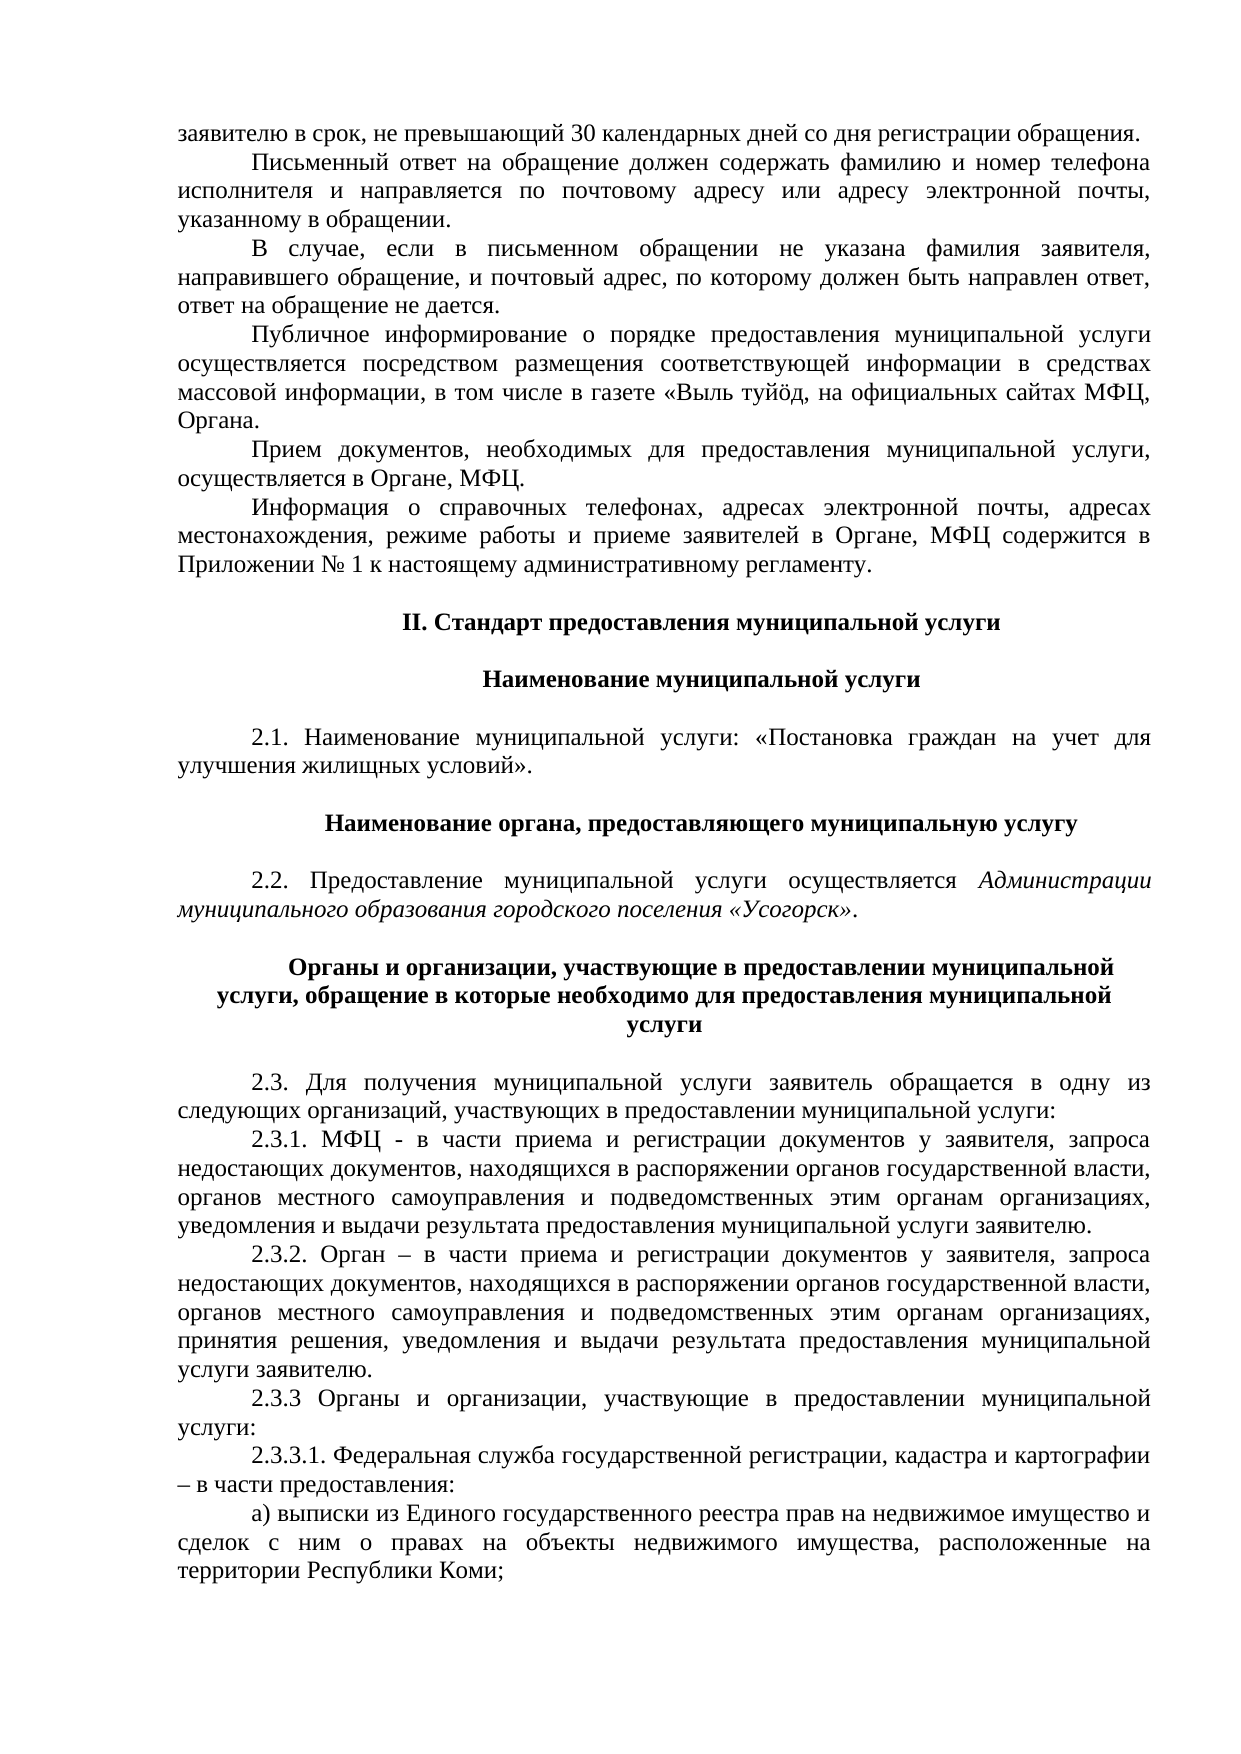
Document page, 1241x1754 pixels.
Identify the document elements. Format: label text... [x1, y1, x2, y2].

text В случае, если в письменном обращении не указана фамилия заявителя, направившего обращение, и почтовый адрес, по которому должен быть направлен ответ, ответ на обращение не дается. [177, 233, 1152, 319]
text а) выписки из Единого государственного реестра прав на недвижимое имущество и сделок с ним о правах на объекты недвижимого имущества, расположенные на территории Республики Коми; [177, 1498, 1152, 1584]
text Органы и организации, участвующие в предоставлении муниципальной услуги, обращение в которые необходимо для предоставления муниципальной услуги [177, 952, 1152, 1038]
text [177, 118, 1152, 147]
text Публичное информирование о порядке предоставления муниципальной услуги осуществляется посредством размещения соответствующей информации в средствах массовой информации, в том числе в газете «Выль туйöд, на официальных сайтах МФЦ, Органа. [177, 319, 1152, 434]
text 2.3. Для получения муниципальной услуги заявитель обращается в одну из следующих организаций, участвующих в предоставлении муниципальной услуги: [177, 1067, 1152, 1124]
text II. Стандарт предоставления муниципальной услуги [177, 607, 1152, 636]
text 2.3.3 Органы и организации, участвующие в предоставлении муниципальной услуги: [177, 1383, 1152, 1441]
text 2.3.1. МФЦ - в части приема и регистрации документов у заявителя, запроса недостающих документов, находящихся в распоряжении органов государственной власти, органов местного самоуправления и подведомственных этим органам организациях, уведомления и выдачи результата предоставления муниципальной услуги заявителю. [177, 1124, 1152, 1239]
text 2.1. Наименование муниципальной услуги: «Постановка граждан на учет для улучшения жилищных условий». [177, 722, 1152, 779]
text Наименование органа, предоставляющего муниципальную услугу [177, 808, 1152, 837]
text Информация о справочных телефонах, адресах электронной почты, адресах местонахождения, режиме работы и приеме заявителей в Органе, МФЦ содержится в Приложении № 1 к настоящему административному регламенту. [177, 492, 1152, 578]
text 2.3.3.1. Федеральная служба государственной регистрации, кадастра и картографии – в части предоставления: [177, 1441, 1152, 1498]
text Наименование муниципальной услуги [177, 664, 1152, 693]
text 2.3.2. Орган – в части приема и регистрации документов у заявителя, запроса недостающих документов, находящихся в распоряжении органов государственной власти, органов местного самоуправления и подведомственных этим органам организациях, принятия решения, уведомления и выдачи результата предоставления муниципальной услуги заявителю. [177, 1239, 1152, 1383]
text 2.2. Предоставление муниципальной услуги осуществляется Администрации муниципального образования городского поселения «Усогорск». [177, 866, 1152, 923]
text Прием документов, необходимых для предоставления муниципальной услуги, осуществляется в Органе, МФЦ. [177, 434, 1152, 492]
text Письменный ответ на обращение должен содержать фамилию и номер телефона исполнителя и направляется по почтовому адресу или адресу электронной почты, указанному в обращении. [177, 147, 1152, 233]
